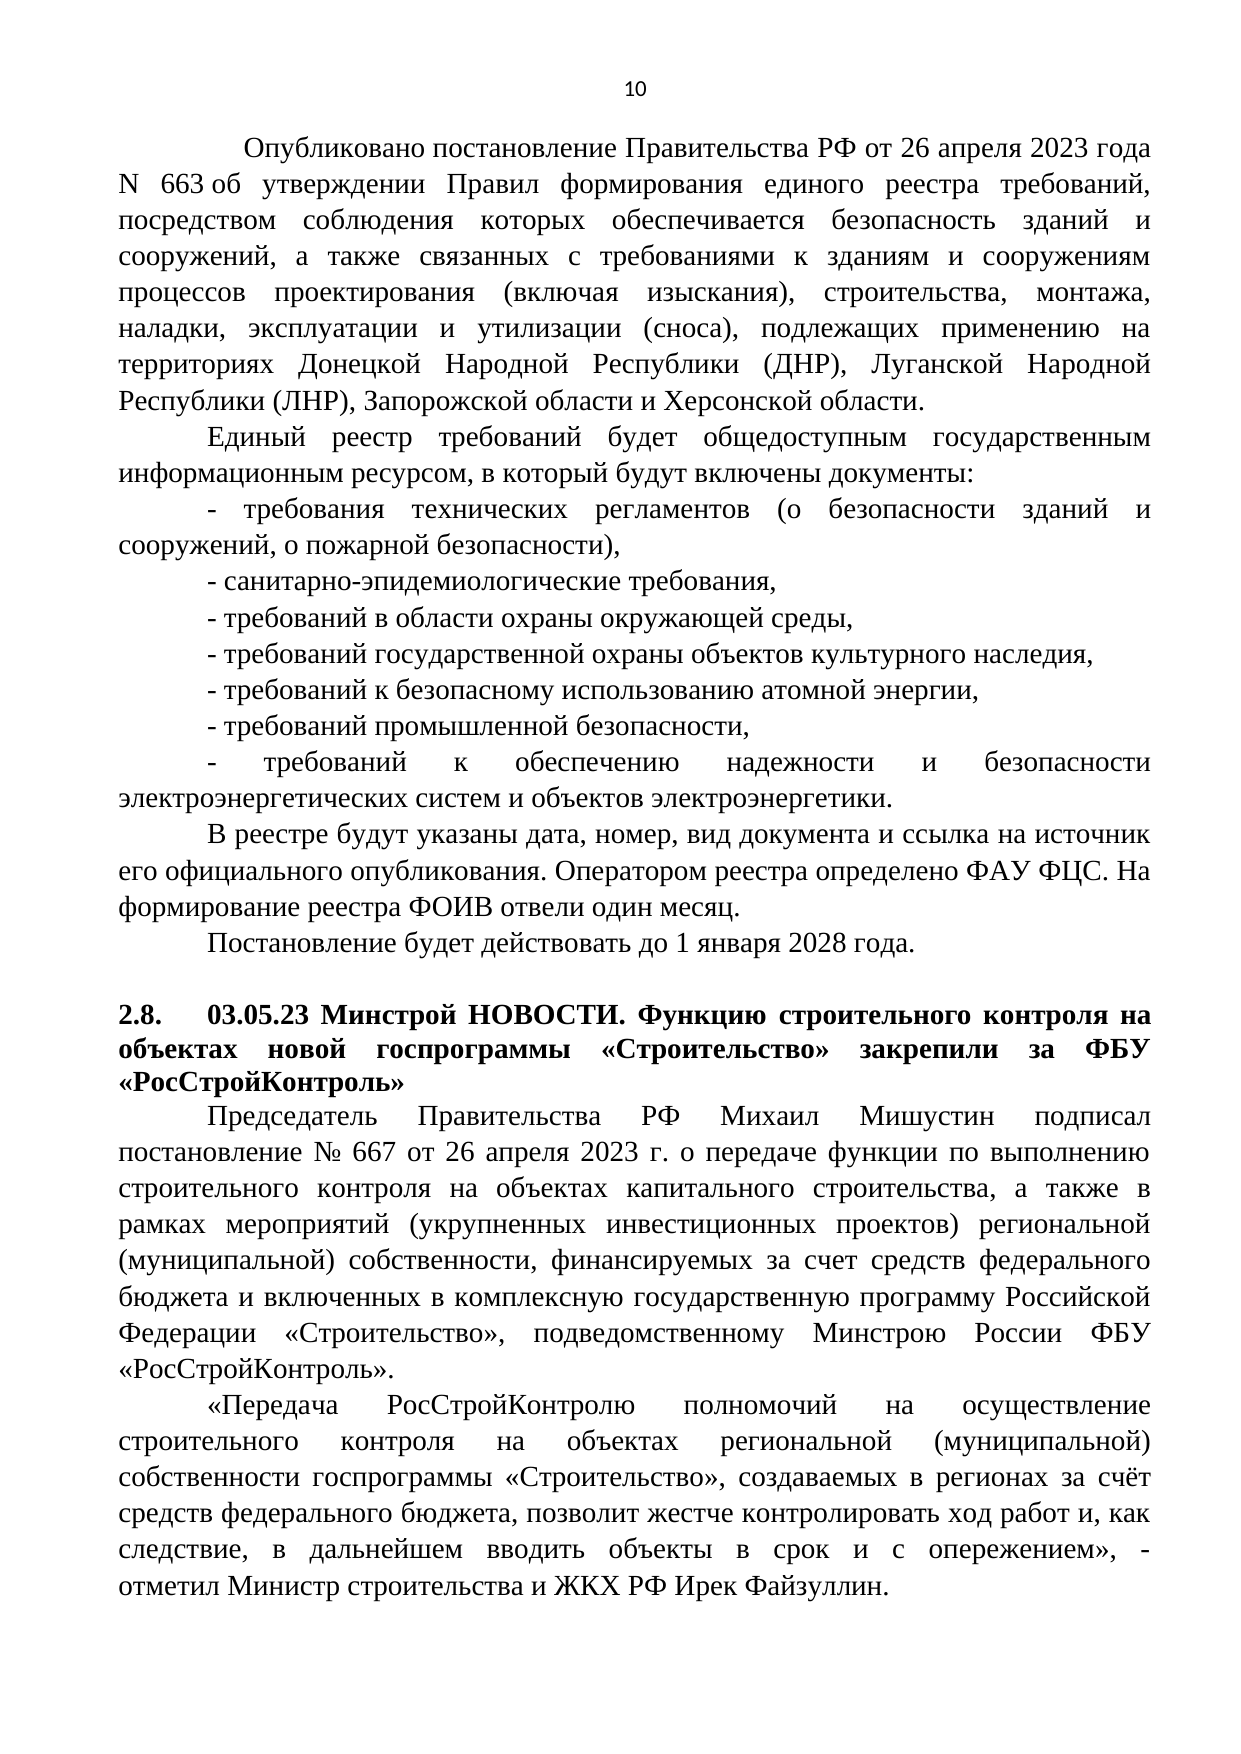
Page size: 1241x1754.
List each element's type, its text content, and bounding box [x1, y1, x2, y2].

text - санитарно-эпидемиологические требования, [118, 563, 1152, 597]
text В реестре будут указаны дата, номер, вид документа и ссылка на источник его официального опубликования. Оператором реестра определено ФАУ ФЦС. На формирование реестра ФОИВ отвели один месяц. [118, 817, 1152, 922]
subtitle 03.05.23 Минстрой НОВОСТИ. Функцию строительного контроля на объектах новой госпрограммы «Строительство» закрепили за ФБУ «РосСтройКонтроль» [118, 997, 1152, 1098]
text - требований в области охраны окружающей среды, [118, 600, 1152, 633]
text - требований промышленной безопасности, [118, 708, 1152, 742]
text Постановление будет действовать до 1 января 2028 года. [118, 925, 1152, 958]
text «Передача РосСтройКонтролю полномочий на осуществление строительного контроля на объектах региональной (муниципальной) собственности госпрограммы «Строительство», создаваемых в регионах за счёт средств федерального бюджета, позволит жестче контролировать ход работ и, как следствие, в дальнейшем вводить объекты в срок и с опережением», - отметил Министр строительства и ЖКХ РФ Ирек Файзуллин. [118, 1387, 1152, 1601]
text - требований к безопасному использованию атомной энергии, [118, 672, 1152, 706]
text - требований государственной охраны объектов культурного наследия, [118, 636, 1152, 669]
text - требования технических регламентов (о безопасности зданий и сооружений, о пожарной безопасности), [118, 491, 1152, 561]
text Председатель Правительства РФ Михаил Мишустин подписал постановление № 667 от 26 апреля 2023 г. о передаче функции по выполнению строительного контроля на объектах капитального строительства, а также в рамках мероприятий (укрупненных инвестиционных проектов) региональной (муниципальной) собственности, финансируемых за счет средств федерального бюджета и включенных в комплексную государственную программу Российской Федерации «Строительство», подведомственному Минстрою России ФБУ «РосСтройКонтроль». [118, 1098, 1152, 1384]
text Опубликовано постановление Правительства РФ от 26 апреля 2023 года N 663 об утверждении Правил формирования единого реестра требований, посредством соблюдения которых обеспечивается безопасность зданий и сооружений, а также связанных с требованиями к зданиям и сооружениям процессов проектирования (включая изыскания), строительства, монтажа, наладки, эксплуатации и утилизации (сноса), подлежащих применению на территориях Донецкой Народной Республики (ДНР), Луганской Народной Республики (ЛНР), Запорожской области и Херсонской области. [118, 130, 1152, 416]
text - требований к обеспечению надежности и безопасности электроэнергетических систем и объектов электроэнергетики. [118, 744, 1152, 814]
text Единый реестр требований будет общедоступным государственным информационным ресурсом, в который будут включены документы: [118, 419, 1152, 489]
